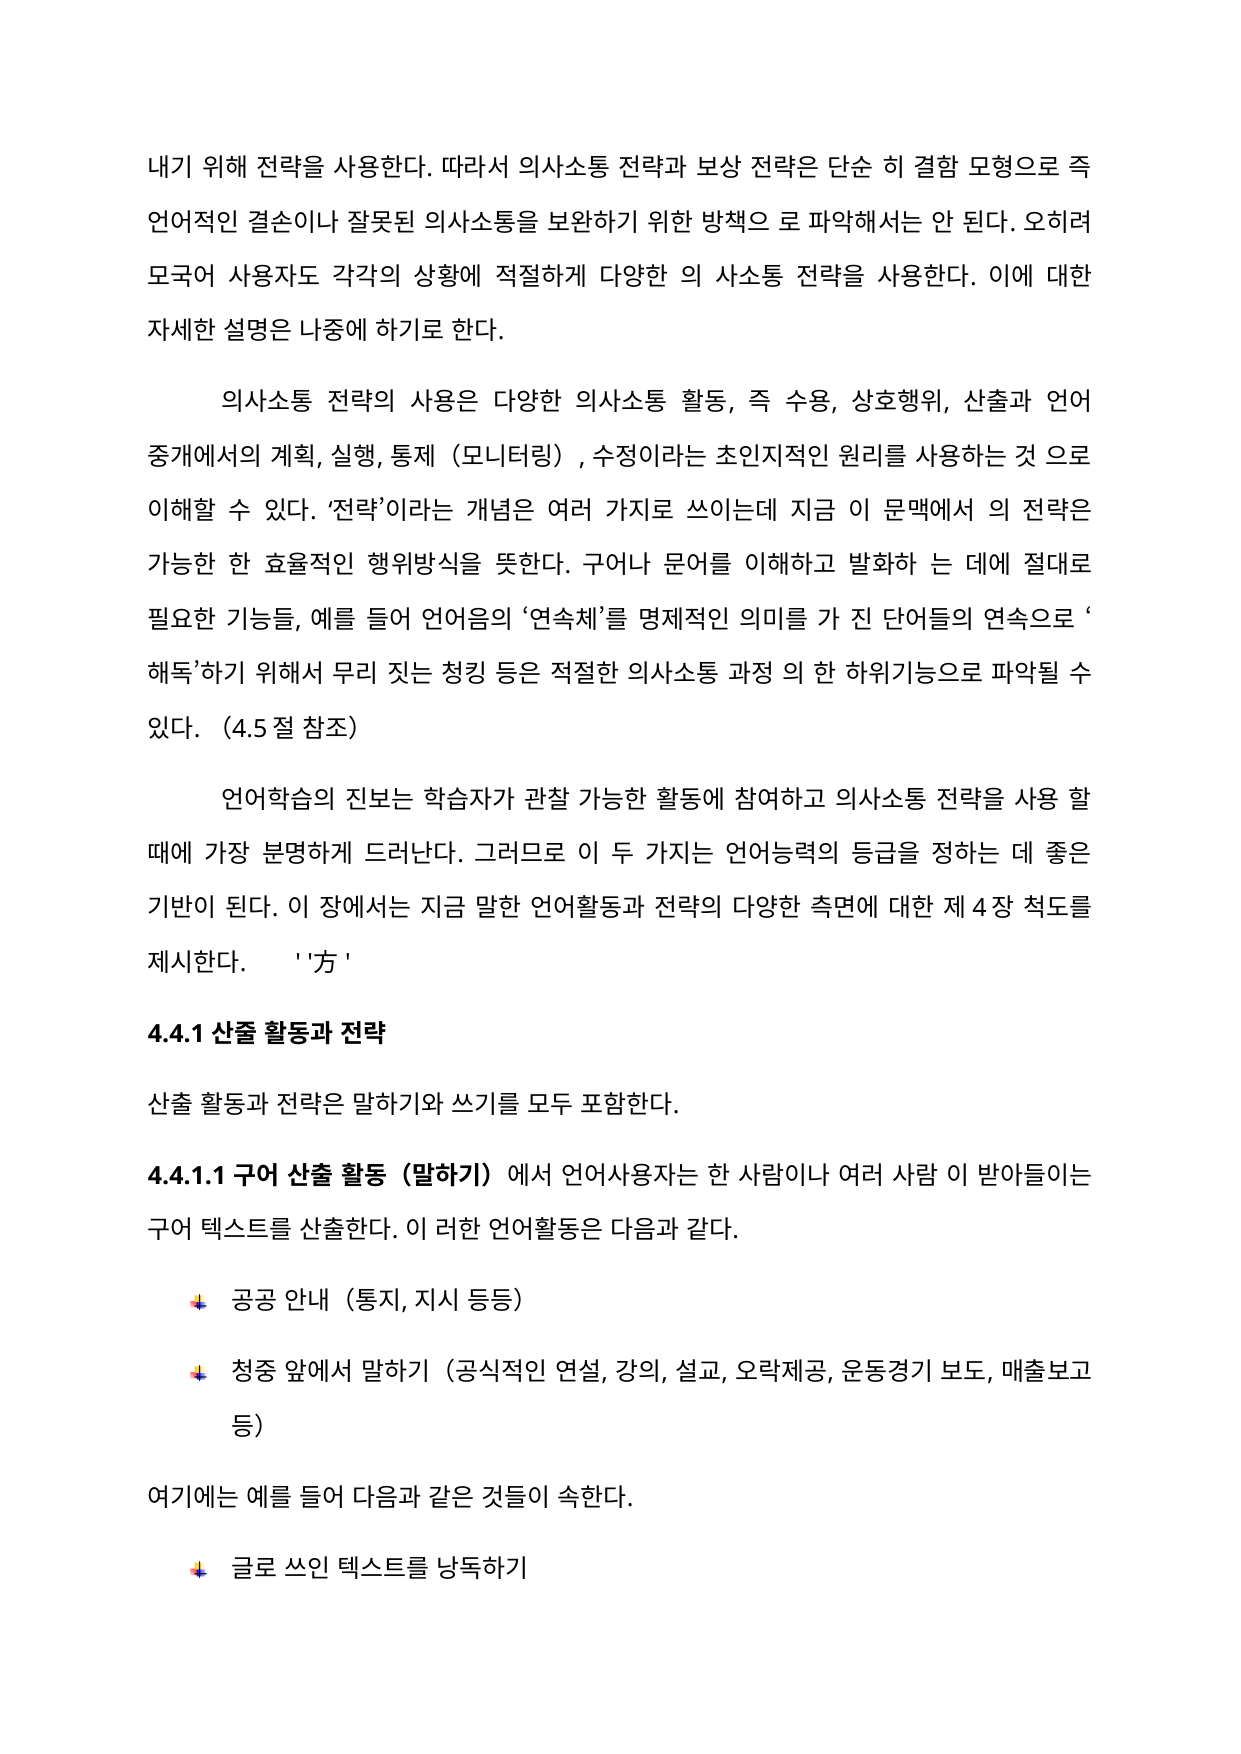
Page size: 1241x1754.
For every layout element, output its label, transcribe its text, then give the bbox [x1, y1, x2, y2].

text 산출 활동과 전략은 말하기와 쓰기를 모두 포함한다. [148, 1084, 1093, 1121]
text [148, 148, 1093, 347]
list 공공 안내（통지, 지시 등등） [189, 1281, 1093, 1317]
text 언어학습의 진보는 학습자가 관찰 가능한 활동에 참여하고 의사소통 전략을 사용 할 때에 가장 분명하게 드러난다. 그러므로 이 두 가지는 언어능력의 등급을 정하는 데 좋은 기반이 된다. 이 장에서는 지금 말한 언어활동과 전략의 다양한 측면에 대한 제4장 척도를 제시한다. ' '方 ' [148, 779, 1093, 978]
text 4.4.1 산줄 활동과 전략 [148, 1013, 1093, 1049]
list 글로 쓰인 텍스트를 낭독하기 [189, 1548, 1093, 1584]
picture [190, 1293, 207, 1310]
picture [190, 1364, 207, 1381]
text 의사소통 전략의 사용은 다양한 의사소통 활동, 즉 수용, 상호행위, 산출과 언어 중개에서의 계획, 실행, 통제（모니터링）, 수정이라는 초인지적인 원리를 사용하는 것 으로 이해할 수 있다. ‘전략’이라는 개념은 여러 가지로 쓰이는데 지금 이 문맥에서 의 전략은 가능한 한 효율적인 행위방식을 뜻한다. 구어나 문어를 이해하고 발화하 는 데에 절대로 필요한 기능들, 예를 들어 언어음의 ‘연속체’를 명제적인 의미를 가 진 단어들의 연속으로 ‘해독’하기 위해서 무리 짓는 청킹 등은 적절한 의사소통 과정 의 한 하위기능으로 파악될 수 있다. （4.5절 참조） [148, 382, 1093, 744]
text 여기에는 예를 들어 다음과 같은 것들이 속한다. [148, 1477, 1093, 1513]
picture [190, 1560, 207, 1578]
list 청중 앞에서 말하기（공식적인 연설, 강의, 설교, 오락제공, 운동경기 보도, 매출보고 등） [189, 1352, 1093, 1442]
text 4.4.1.1 구어 산출 활동（말하기）에서 언어사용자는 한 사람이나 여러 사람 이 받아들이는 구어 텍스트를 산출한다. 이 러한 언어활동은 다음과 같다. [148, 1155, 1093, 1246]
